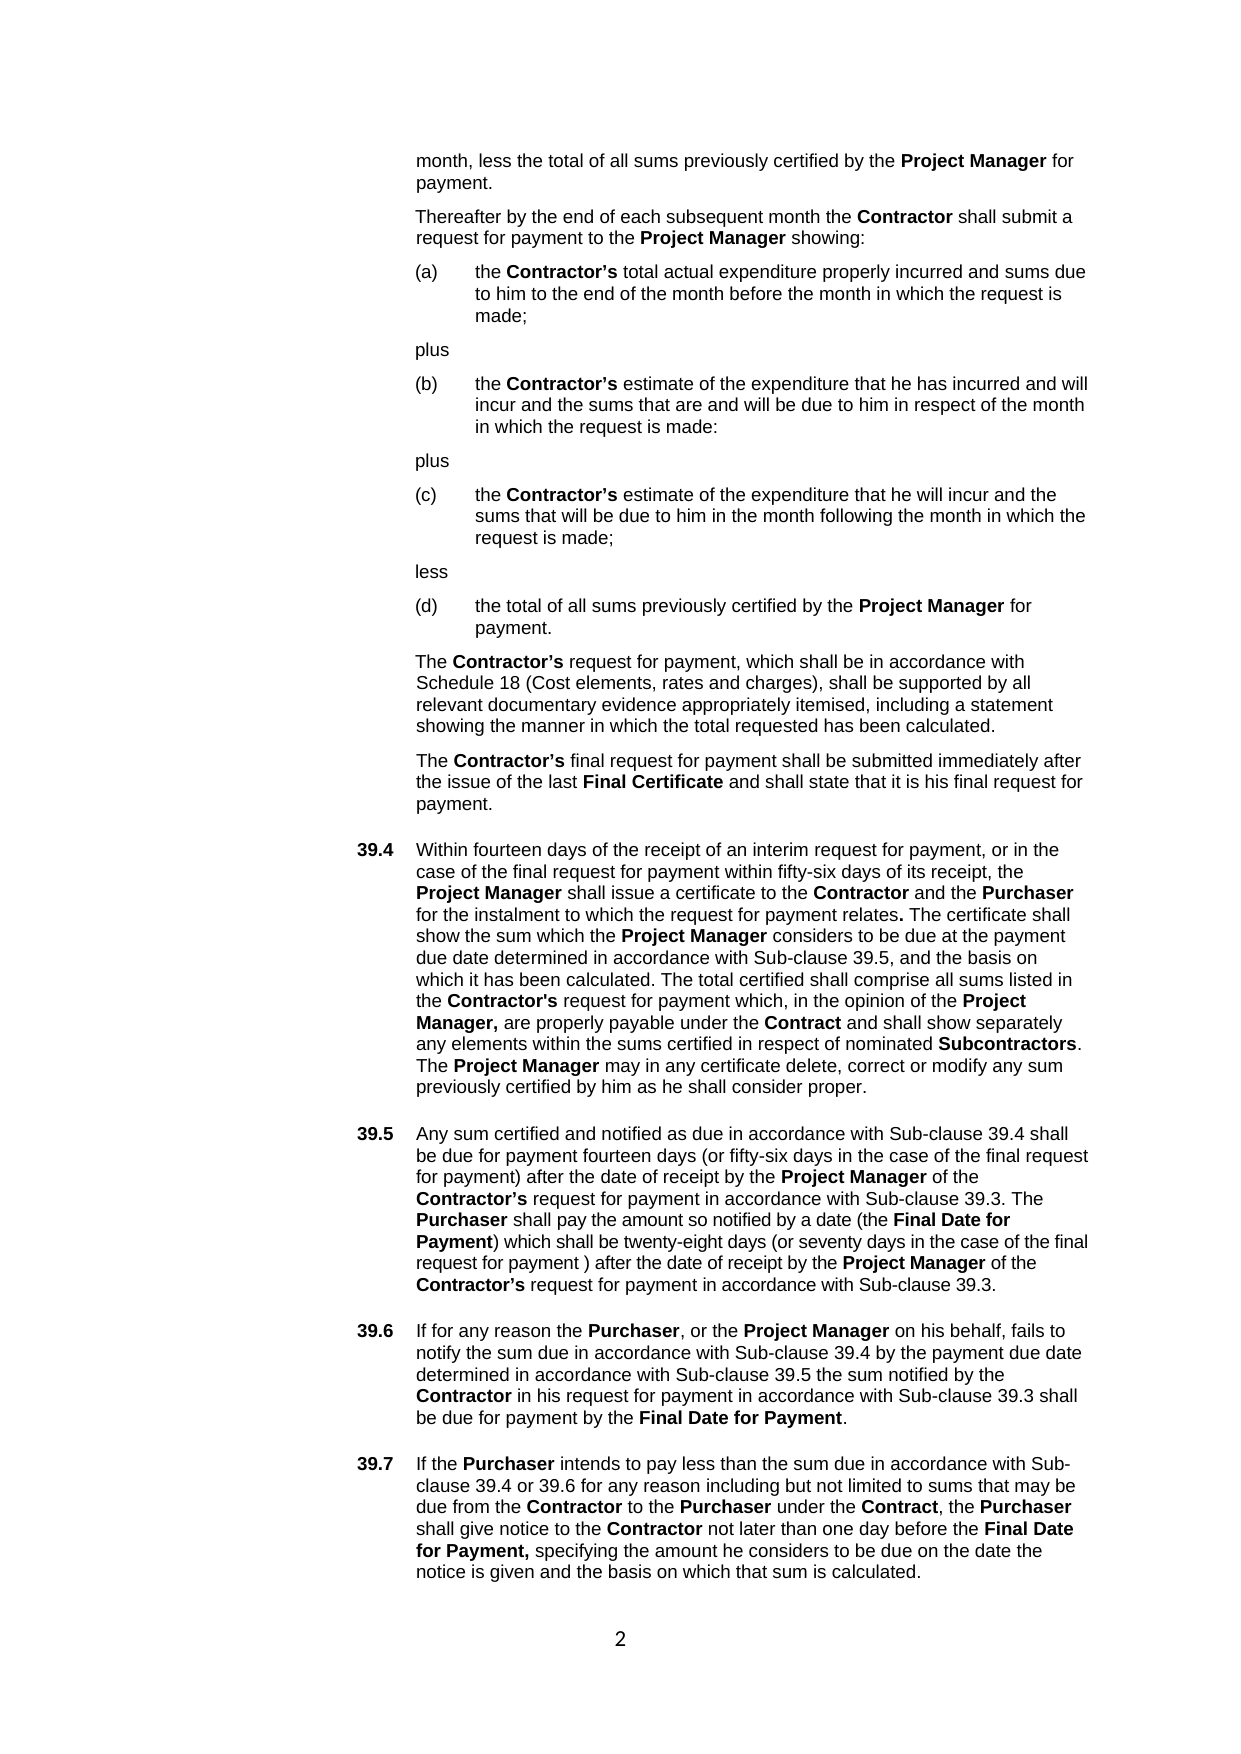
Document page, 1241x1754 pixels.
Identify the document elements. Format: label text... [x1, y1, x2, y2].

text (b) the Contractor’s estimate of the expenditure that he has incurred and will incur and the sums that are and will be due to him in respect of the month in which the request is made: [415, 372, 1090, 437]
text 39.5 Any sum certified and notified as due in accordance with Sub-clause 39.4 shall be due for payment fourteen days (or fifty-six days in the case of the final request for payment) after the date of receipt by the Project Manager of the Contractor’s request for payment in accordance with Sub-clause 39.3. The Purchaser shall pay the amount so notified by a date (the Final Date for Payment) which shall be twenty-eight days (or seventy days in the case of the final request for payment ) after the date of receipt by the Project Manager of the Contractor’s request for payment in accordance with Sub-clause 39.3. [150, 1123, 1090, 1295]
text Thereafter by the end of each subsequent month the Contractor shall submit a request for payment to the Project Manager showing: [415, 206, 1090, 249]
text less [415, 561, 1090, 582]
text The Contractor’s request for payment, which shall be in accordance with Schedule 18 (Cost elements, rates and charges), shall be supported by all relevant documentary evidence appropriately itemised, including a statement showing the manner in which the total requested has been calculated. [415, 651, 1090, 737]
text The Contractor’s final request for payment shall be submitted immediately after the issue of the last Final Certificate and shall state that it is his final request for payment. [150, 749, 1089, 814]
text 39.6 If for any reason the Purchaser, or the Project Manager on his behalf, fails to notify the sum due in accordance with Sub-clause 39.4 by the payment due date determined in accordance with Sub-clause 39.5 the sum notified by the Contractor in his request for payment in accordance with Sub-clause 39.3 shall be due for payment by the Final Date for Payment. [150, 1320, 1090, 1428]
text plus [415, 338, 1090, 360]
text 39.4 Within fourteen days of the receipt of an interim request for payment, or in the case of the final request for payment within fifty-six days of its receipt, the Project Manager shall issue a certificate to the Contractor and the Purchaser for the instalment to which the request for payment relates. The certificate shall show the sum which the Project Manager considers to be due at the payment due date determined in accordance with Sub-clause 39.5, and the basis on which it has been calculated. The total certified shall comprise all sums listed in the Contractor's request for payment which, in the opinion of the Project Manager, are properly payable under the Contract and shall show separately any elements within the sums certified in respect of nominated Subcontractors. The Project Manager may in any certificate delete, correct or modify any sum previously certified by him as he shall consider proper. [150, 839, 1090, 1098]
text plus [415, 450, 1090, 471]
text 39.7 If the Purchaser intends to pay less than the sum due in accordance with Sub-clause 39.4 or 39.6 for any reason including but not limited to sums that may be due from the Contractor to the Purchaser under the Contract, the Purchaser shall give notice to the Contractor not later than one day before the Final Date for Payment, specifying the amount he considers to be due on the date the notice is given and the basis on which that sum is calculated. [150, 1453, 1090, 1582]
text (d) the total of all sums previously certified by the Project Manager for payment. [415, 595, 1090, 638]
text (a) the Contractor’s total actual expenditure properly incurred and sums due to him to the end of the month before the month in which the request is made; [415, 261, 1090, 326]
text (c) the Contractor’s estimate of the expenditure that he will incur and the sums that will be due to him in the month following the month in which the request is made; [415, 484, 1090, 548]
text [415, 150, 1090, 193]
